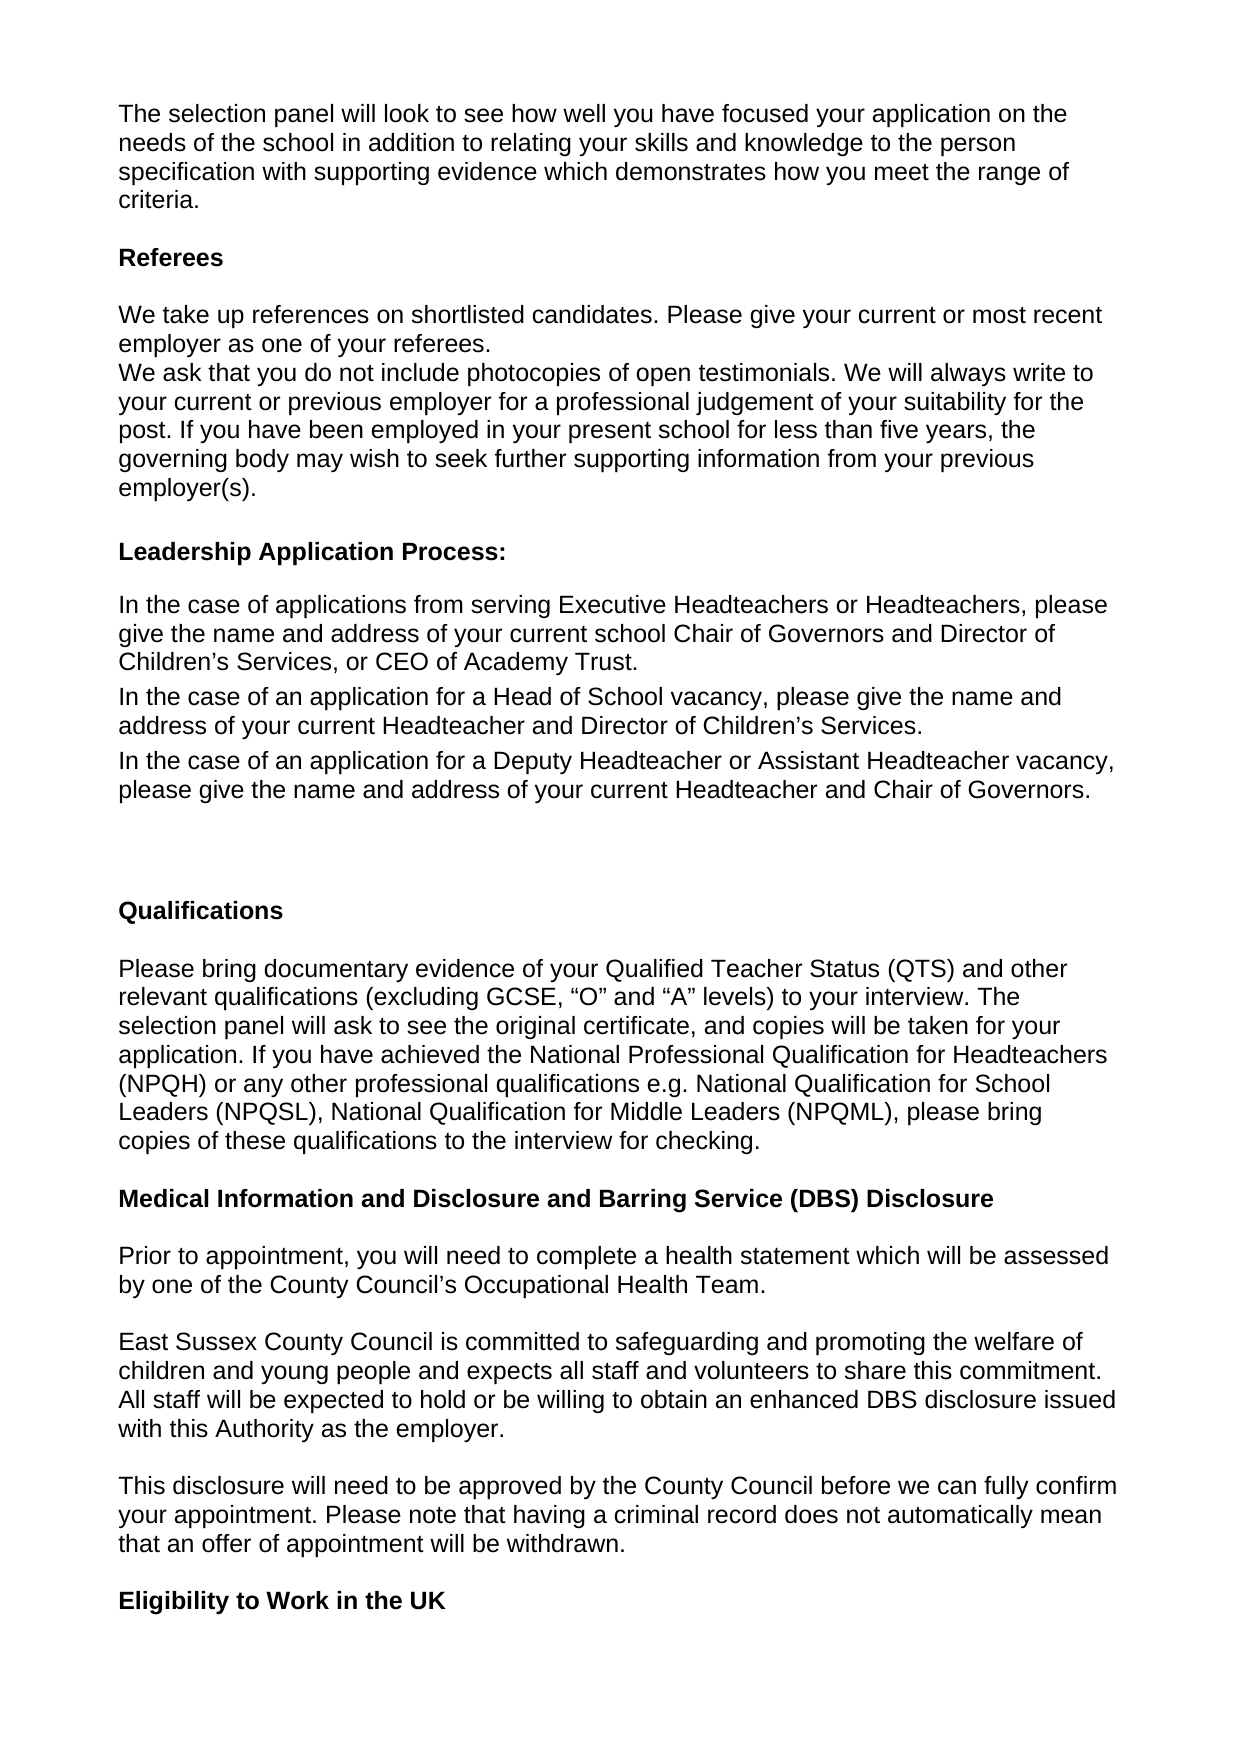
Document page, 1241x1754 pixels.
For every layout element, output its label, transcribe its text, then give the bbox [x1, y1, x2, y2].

text We ask that you do not include photocopies of open testimonials. We will always write to your current or previous employer for a professional judgement of your suitability for the post. If you have been employed in your present school for less than five years, the governing body may wish to seek further supporting information from your previous employer(s). [118, 358, 1122, 502]
text Medical Information and Disclosure and Barring Service (DBS) Disclosure [118, 1183, 1122, 1212]
text Please bring documentary evidence of your Qualified Teacher Status (QTS) and other relevant qualifications (excluding GCSE, “O” and “A” levels) to your interview. The selection panel will ask to see the original certificate, and copies will be taken for your application. If you have achieved the National Professional Qualification for Headteachers (NPQH) or any other professional qualifications e.g. National Qualification for School Leaders (NPQSL), National Qualification for Middle Leaders (NPQML), please bring copies of these qualifications to the interview for checking. [118, 953, 1122, 1155]
text The selection panel will look to see how well you have focused your application on the needs of the school in addition to relating your skills and knowledge to the person specification with supporting evidence which demonstrates how you meet the range of criteria. [118, 99, 1122, 214]
text Leadership Application Process: [118, 537, 1122, 565]
text East Sussex County Council is committed to safeguarding and promoting the welfare of children and young people and expects all staff and volunteers to share this commitment. All staff will be expected to hold or be willing to obtain an enhanced DBS disclosure issued with this Authority as the employer. [118, 1327, 1122, 1442]
text In the case of an application for a Deputy Headteacher or Assistant Headteacher vacancy, please give the name and address of your current Headteacher and Chair of Governors. [118, 746, 1122, 803]
text Qualifications [118, 896, 1122, 925]
text Referees [118, 243, 1122, 272]
text In the case of applications from serving Executive Headteachers or Headteachers, please give the name and address of your current school Chair of Governors and Director of Children’s Services, or CEO of Academy Trust. [118, 590, 1122, 676]
text We take up references on shortlisted candidates. Please give your current or most recent employer as one of your referees. [118, 300, 1122, 358]
text Prior to appointment, you will need to complete a health statement which will be assessed by one of the County Council’s Occupational Health Team. [118, 1241, 1122, 1298]
text Eligibility to Work in the UK [118, 1586, 1122, 1615]
text This disclosure will need to be approved by the County Council before we can fully confirm your appointment. Please note that having a criminal record does not automatically mean that an offer of appointment will be withdrawn. [118, 1471, 1122, 1557]
text In the case of an application for a Head of School vacancy, please give the name and address of your current Headteacher and Director of Children’s Services. [118, 682, 1122, 740]
